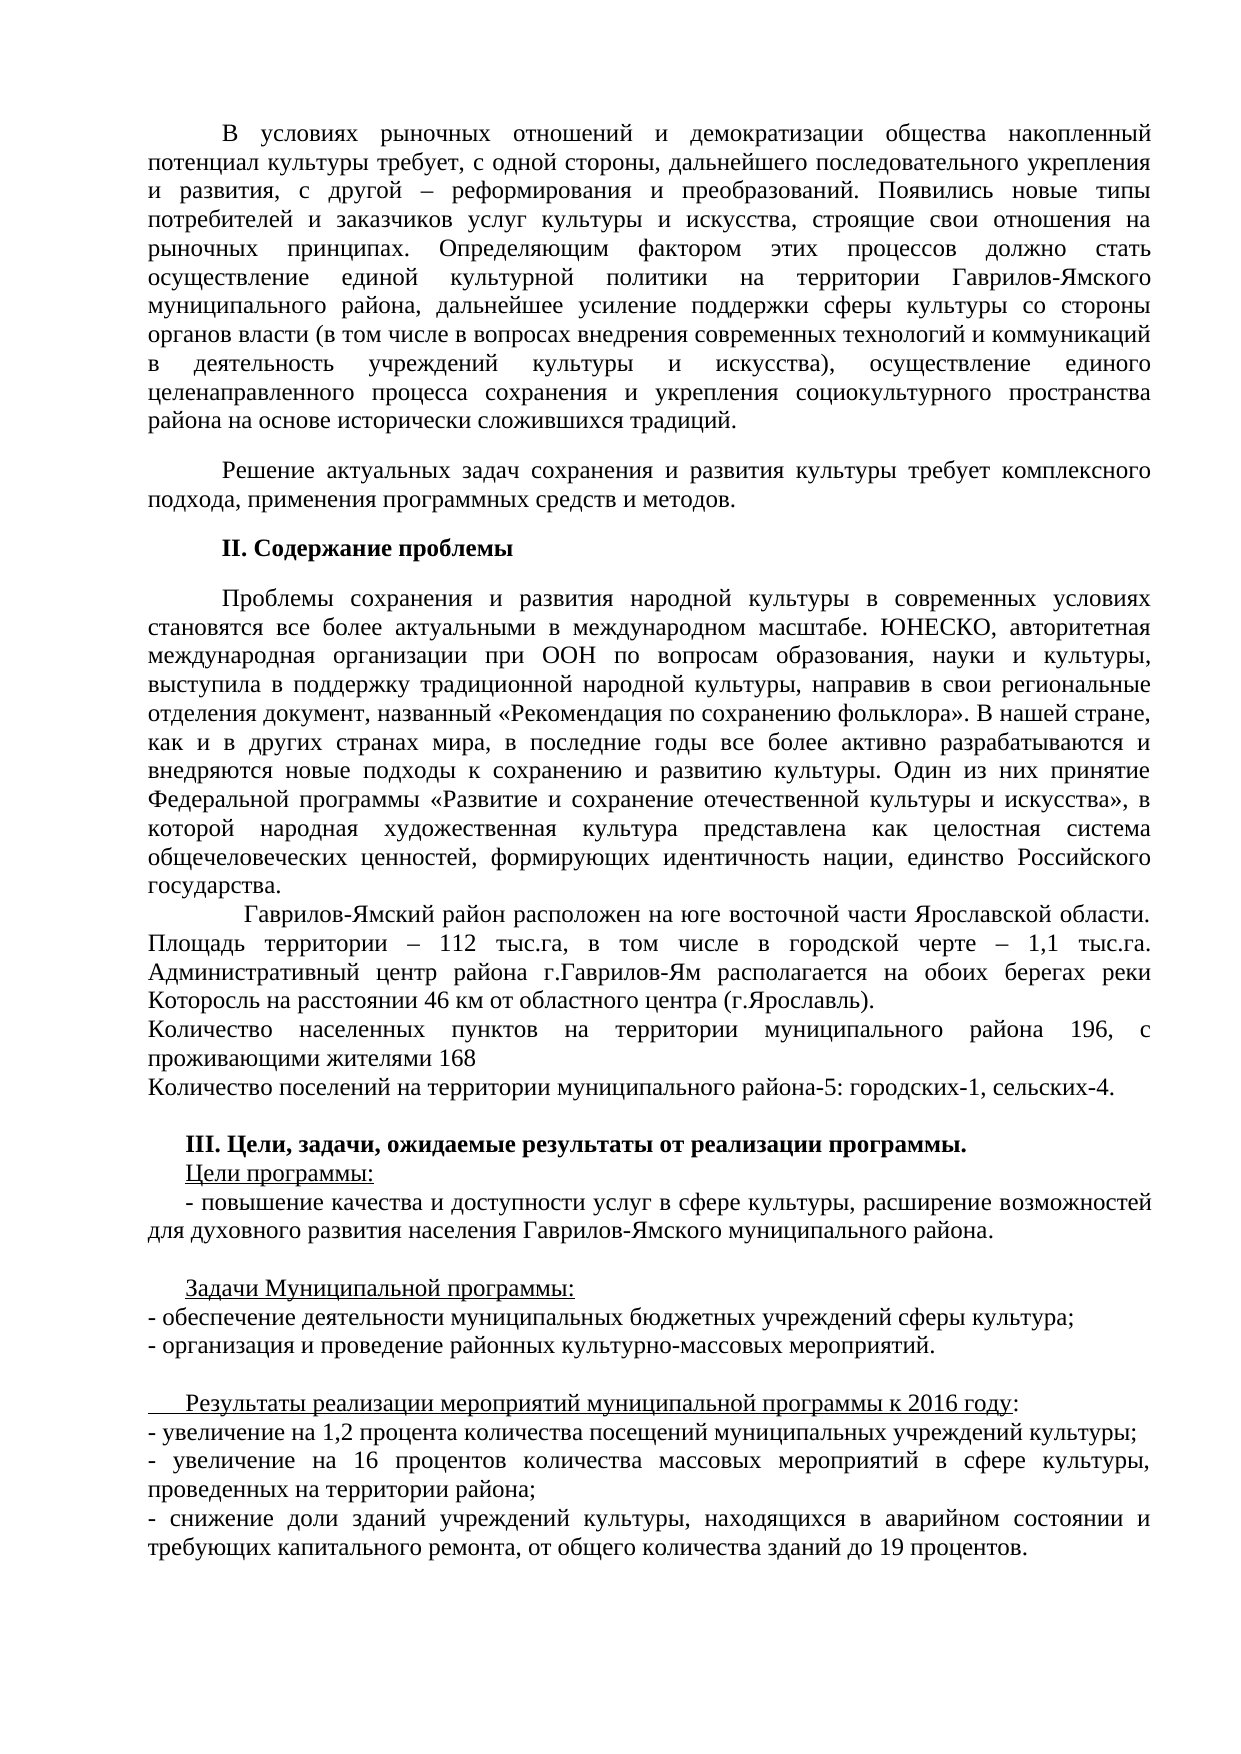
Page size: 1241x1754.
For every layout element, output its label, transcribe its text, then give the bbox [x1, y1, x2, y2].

text Проблемы сохранения и развития народной культуры в современных условиях становятся все более актуальными в международном масштабе. ЮНЕСКО, авторитетная международная организации при ООН по вопросам образования, науки и культуры, выступила в поддержку традиционной народной культуры, направив в свои региональные отделения документ, названный «Рекомендация по сохранению фольклора». В нашей стране, как и в других странах мира, в последние годы все более активно разрабатываются и внедряются новые подходы к сохранению и развитию культуры. Один из них принятие Федеральной программы «Развитие и сохранение отечественной культуры и искусства», в которой народная художественная культура представлена как целостная система общечеловеческих ценностей, формирующих идентичность нации, единство Российского государства. [148, 583, 1152, 899]
text Количество населенных пунктов на территории муниципального района 196, с проживающими жителями 168 [148, 1014, 1152, 1072]
list - снижение доли зданий учреждений культуры, находящихся в аварийном состоянии и требующих капитального ремонта, от общего количества зданий до 19 процентов. [148, 1503, 1152, 1561]
text Задачи Муниципальной программы: [185, 1273, 1152, 1302]
list - обеспечение деятельности муниципальных бюджетных учреждений сферы культура; [148, 1302, 1152, 1331]
text Гаврилов-Ямский район расположен на юге восточной части Ярославской области. Площадь территории – 112 тыс.га, в том числе в городской черте – 1,1 тыс.га. Административный центр района г.Гаврилов-Ям располагается на обоих берегах реки Которосль на расстоянии от областного центра (г.Ярославль). [148, 899, 1152, 1014]
text II. Содержание проблемы [148, 533, 1152, 562]
text Решение актуальных задач сохранения и развития культуры требует комплексного подхода, применения программных средств и методов. [148, 455, 1152, 513]
text В условиях рыночных отношений и демократизации общества накопленный потенциал культуры требует, с одной стороны, дальнейшего последовательного укрепления и развития, с другой – реформирования и преобразований. Появились новые типы потребителей и заказчиков услуг культуры и искусства, строящие свои отношения на рыночных принципах. Определяющим фактором этих процессов должно стать осуществление единой культурной политики на территории Гаврилов-Ямского муниципального района, дальнейшее усиление поддержки сферы культуры со стороны органов власти (в том числе в вопросах внедрения современных технологий и коммуникаций в деятельность учреждений культуры и искусства), осуществление единого целенаправленного процесса сохранения и укрепления социокультурного пространства района на основе исторически сложившихся традиций. [148, 118, 1152, 434]
text Цели программы: [148, 1158, 1152, 1187]
list Результаты реализации мероприятий муниципальной программы к 2016 году: [148, 1388, 1152, 1417]
list III. Цели, задачи, ожидаемые результаты от реализации программы. [148, 1129, 1152, 1158]
list - организация и проведение районных культурно-массовых мероприятий. [148, 1331, 1152, 1359]
text - повышение качества и доступности услуг в сфере культуры, расширение возможностей для духовного развития населения Гаврилов-Ямского муниципального района. [148, 1187, 1152, 1244]
list - увеличение на 16 процентов количества массовых мероприятий в сфере культуры, проведенных на территории района; [148, 1446, 1152, 1503]
list - увеличение на 1,2 процента количества посещений муниципальных учреждений культуры; [148, 1417, 1152, 1446]
text Количество поселений на территории муниципального района-5: городских-1, сельских-4. [148, 1072, 1152, 1101]
